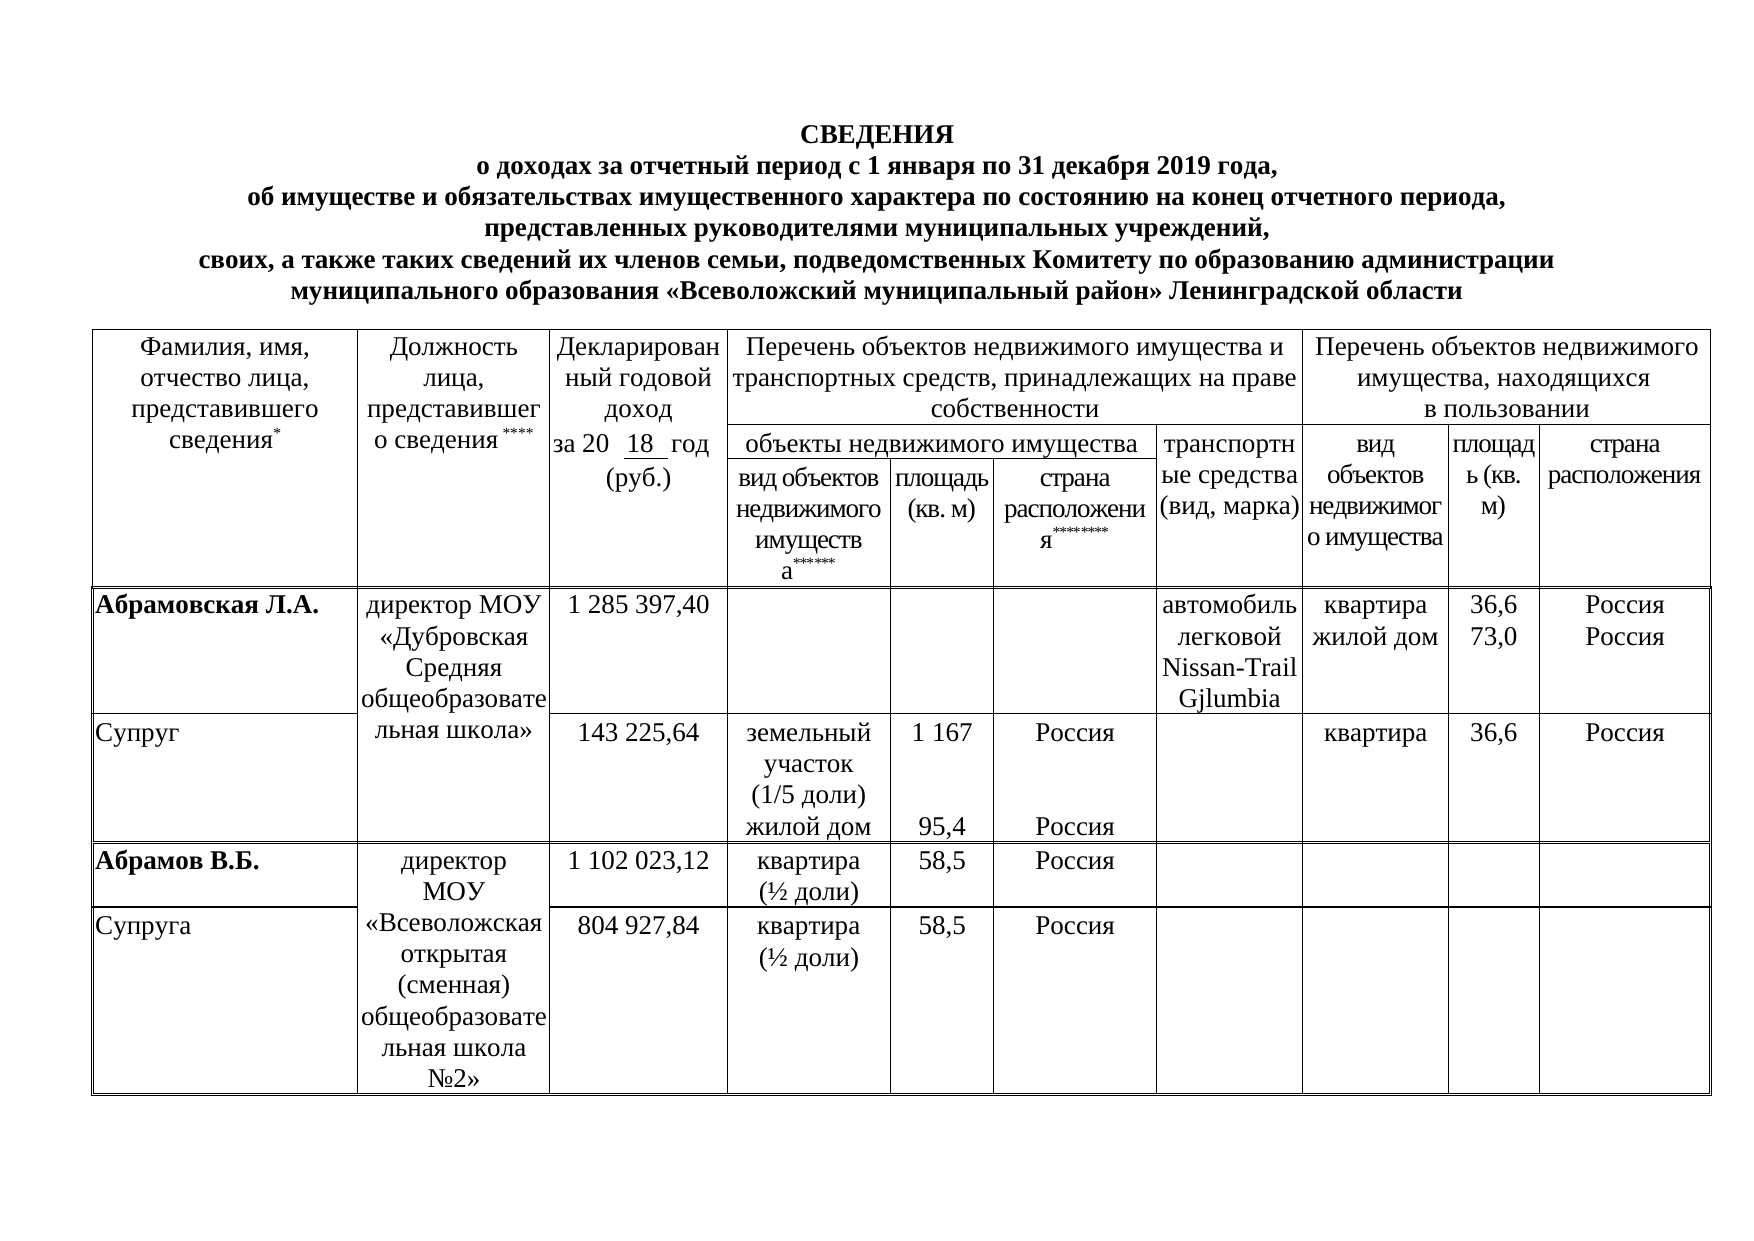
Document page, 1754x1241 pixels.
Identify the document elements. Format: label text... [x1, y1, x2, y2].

table_cell Абрамов В.Б. [94, 844, 357, 906]
table_cell Супруга [94, 908, 357, 1093]
table_cell Россия [994, 844, 1156, 906]
text представленных руководителями муниципальных учреждений, [118, 212, 1636, 243]
table_header Должность лица, представившего сведения ** [358, 330, 549, 586]
text об имуществе и обязательствах имущественного характера по состоянию на конец отчетного периода, [118, 180, 1636, 212]
table_cell [1540, 908, 1709, 1093]
table_cell страна расположения**** [994, 459, 1156, 586]
table_cell [1303, 908, 1448, 1093]
table_cell Россия [1540, 714, 1709, 841]
table_cell 36,6 73,0 [1449, 589, 1539, 713]
text СВЕДЕНИЯ [118, 118, 1636, 149]
table_cell [994, 589, 1156, 713]
table_cell 143 225,64 [550, 714, 727, 841]
text своих, а также таких сведений их членов семьи, подведомственных Комитету по образованию администрации муниципального образования «Всеволожский муниципальный район» Ленинградской области [118, 243, 1636, 305]
table_cell за 20 [550, 424, 623, 458]
table_cell (руб.) [550, 458, 727, 586]
table_cell Россия [994, 908, 1156, 1093]
table_cell 1 102 023,12 [550, 844, 727, 906]
table_cell квартира жилой дом [1303, 589, 1448, 713]
table_cell Россия Россия [1540, 589, 1709, 713]
table_cell [1540, 844, 1709, 906]
table_cell [1449, 908, 1539, 1093]
table_header Перечень объектов недвижимого имущества и транспортных средств, принадлежащих на праве собственности [728, 330, 1302, 423]
table_cell Россия Россия [994, 714, 1156, 841]
table_cell [1157, 844, 1302, 906]
table_cell 58,5 [891, 908, 993, 1093]
table_cell [1449, 844, 1539, 906]
table_cell площадь (кв. м) [1449, 425, 1539, 586]
table_header Фамилия, имя, отчество лица, представившего сведения* [93, 330, 357, 586]
table_cell страна расположения [1540, 425, 1710, 586]
table_cell Абрамовская Л.А. [94, 589, 357, 713]
table_cell [891, 589, 993, 713]
table_cell [1303, 844, 1448, 906]
table_cell площадь (кв. м) [891, 459, 993, 586]
table_cell [1157, 908, 1302, 1093]
table_cell 18 [624, 424, 668, 458]
table_cell [1157, 714, 1302, 841]
table_cell директор МОУ «Всеволожская открытая (сменная) общеобразовательная школа №2» [358, 844, 549, 1093]
table_cell вид объектов недвижимого имущества*** [728, 459, 890, 586]
table_cell квартира [1303, 714, 1448, 841]
table_header Декларированный годовой доход [550, 330, 727, 423]
table_cell вид объектов недвижимого имущества [1303, 425, 1448, 586]
table_cell земельный участок (1/5 доли) жилой дом [728, 714, 890, 841]
table_cell 1 167 95,4 [891, 714, 993, 841]
table_cell 804 927,84 [550, 908, 727, 1093]
table_cell объекты недвижимого имущества [728, 425, 1156, 458]
table_cell автомобиль легковой Nissan-Trail Gjlumbia [1157, 589, 1302, 713]
table_cell Супруг [94, 714, 357, 841]
table_header Перечень объектов недвижимого имущества, находящихся в пользовании [1303, 330, 1710, 423]
text о доходах за отчетный период с 1 января по 31 декабря 2019 года, [118, 149, 1636, 180]
table_cell 1 285 397,40 [550, 589, 727, 713]
table_cell квартира (½ доли) [728, 908, 890, 1093]
table_cell директор МОУ «Дубровская Средняя общеобразовательная школа» [358, 589, 549, 841]
table_cell 58,5 [891, 844, 993, 906]
table_cell квартира (½ доли) [728, 844, 890, 906]
table_cell [728, 589, 890, 713]
table_cell 36,6 [1449, 714, 1539, 841]
table_cell год [668, 424, 727, 458]
table_cell транспортные средства (вид, марка) [1157, 425, 1302, 586]
